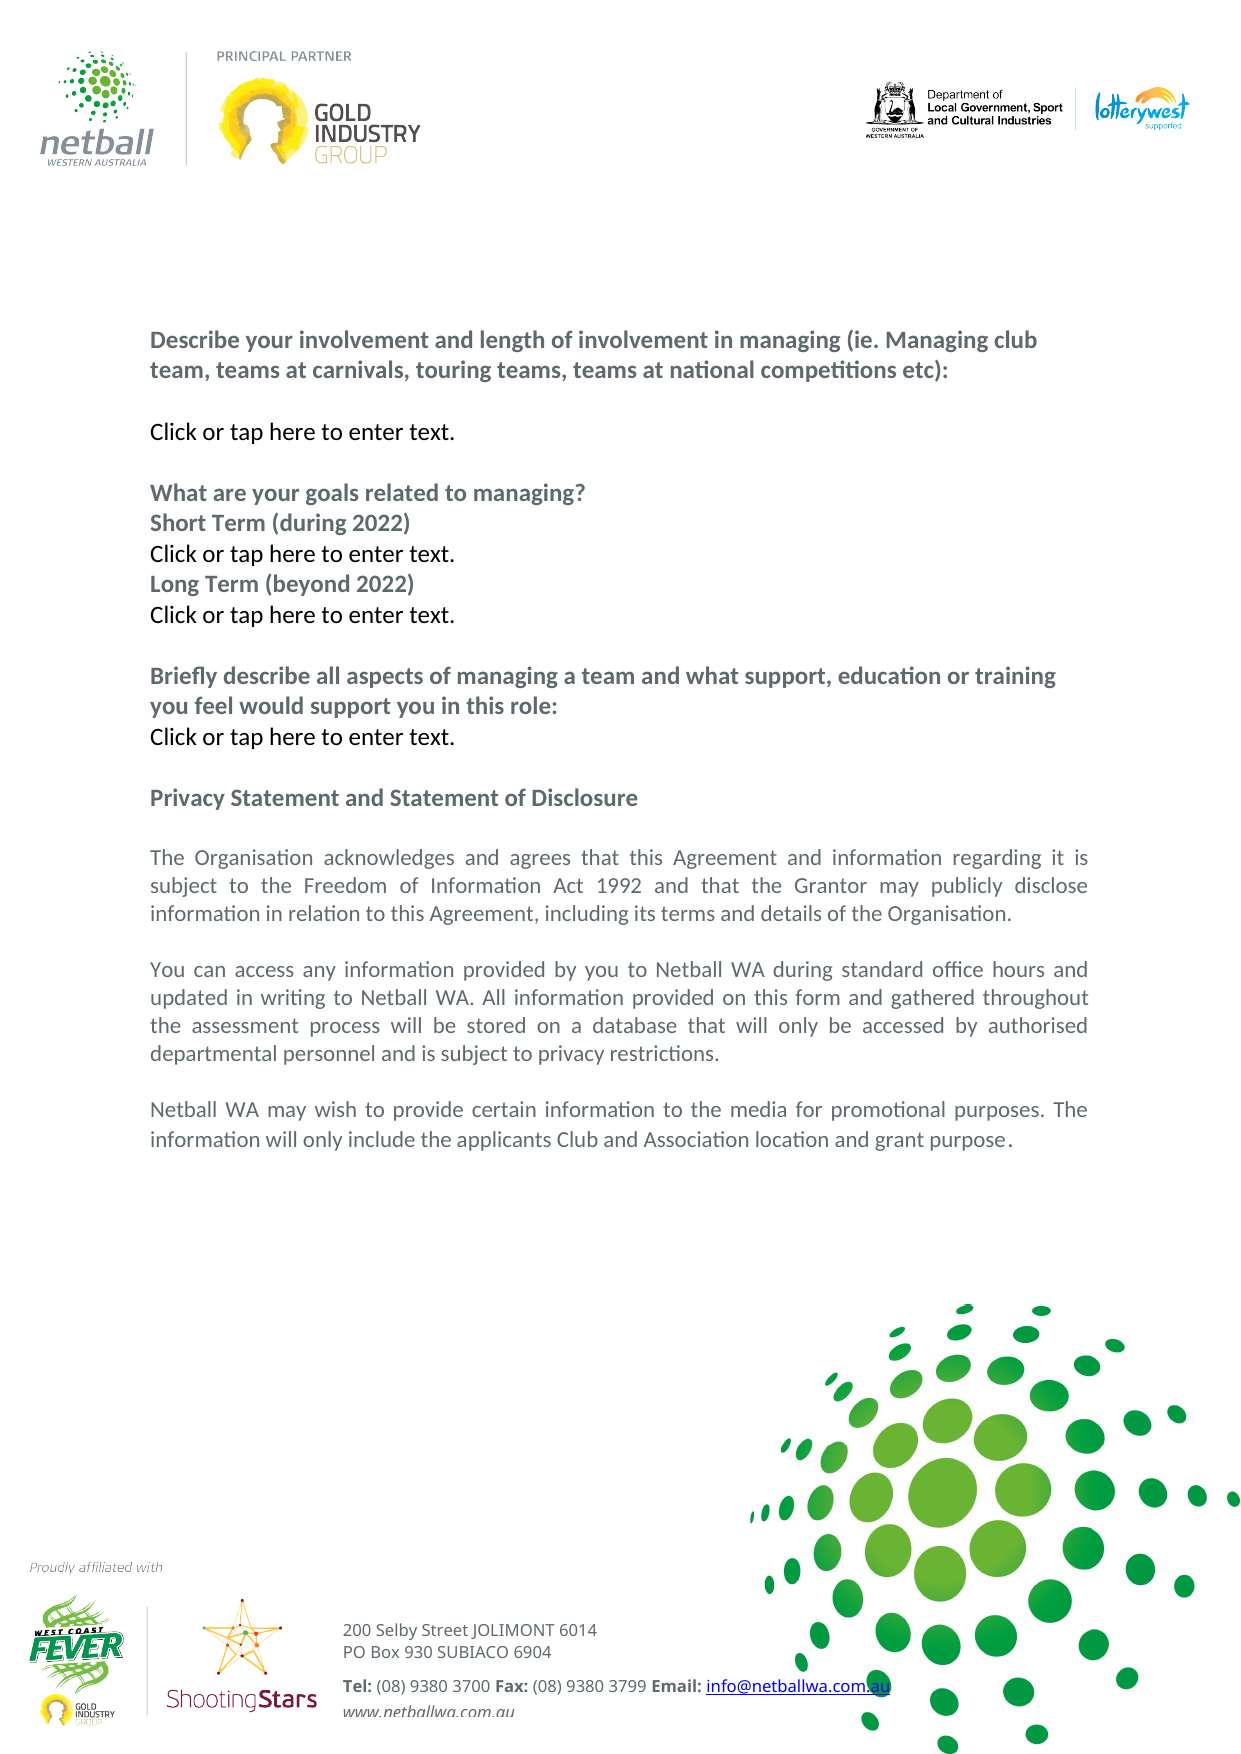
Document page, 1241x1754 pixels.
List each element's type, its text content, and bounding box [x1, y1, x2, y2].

text Netball WA may wish to provide certain information to the media for promotional purposes. The information will only include the applicants Club and Association location and grant purpose. [150, 1095, 1090, 1154]
text Short Term (during 2022) [150, 507, 1090, 538]
picture [866, 81, 1190, 138]
text Privacy Statement and Statement of Disclosure [150, 782, 1090, 812]
text You can access any information provided by you to Netball WA during standard office hours and updated in writing to Netball WA. All information provided on this form and gathered throughout the assessment process will be stored on a database that will only be accessed by authorised departmental personnel and is subject to privacy restrictions. [150, 955, 1090, 1067]
picture [750, 1304, 1240, 1754]
text Briefly describe all aspects of managing a team and what support, education or training you feel would support you in this role: [150, 660, 1090, 721]
picture [40, 51, 421, 166]
text Long Term (beyond 2022) [150, 568, 1090, 599]
text What are your goals related to managing? [150, 477, 1090, 507]
text The Organisation acknowledges and agrees that this Agreement and information regarding it is subject to the Freedom of Information Act 1992 and that the Grantor may publicly disclose information in relation to this Agreement, including its terms and details of the Organisation. [150, 843, 1090, 927]
picture [28, 1560, 317, 1726]
text Describe your involvement and length of involvement in managing (ie. Managing club team, teams at carnivals, touring teams, teams at national competitions etc): [150, 324, 1090, 385]
